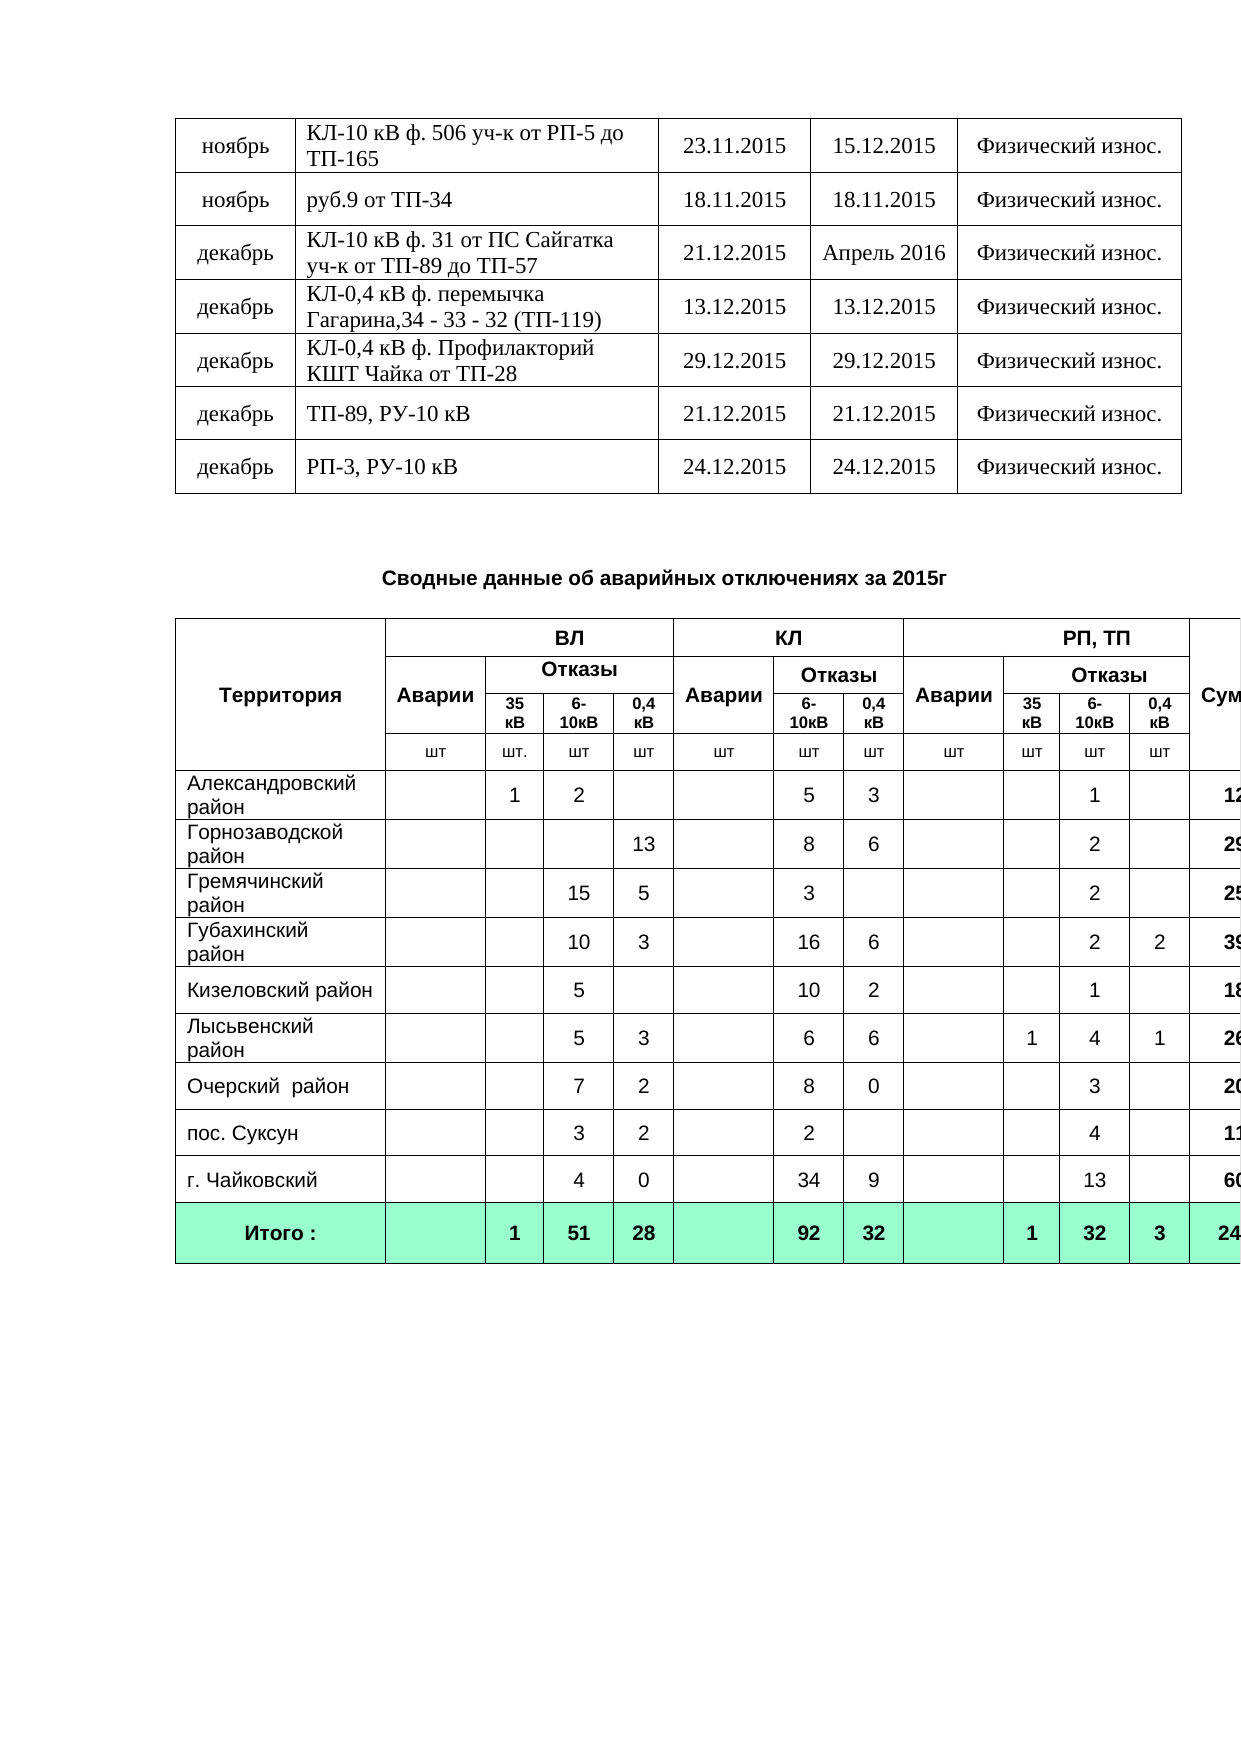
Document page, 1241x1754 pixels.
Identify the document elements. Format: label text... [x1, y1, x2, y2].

table_cell [904, 1014, 1003, 1062]
table_cell декабрь [176, 387, 295, 439]
table_cell [386, 967, 485, 1013]
table_header РП, ТП [1004, 619, 1189, 656]
table_cell [674, 1203, 773, 1263]
table_cell [1130, 869, 1189, 917]
table_cell 15 [544, 869, 613, 917]
table_cell 4 [1060, 1014, 1129, 1062]
table_cell 1 [486, 1203, 543, 1263]
table_cell 5 [614, 869, 673, 917]
table_cell Физический износ. [958, 280, 1181, 332]
table_cell [486, 967, 543, 1013]
table_cell [1004, 1063, 1059, 1108]
table_cell 10 [544, 918, 613, 966]
table_cell [486, 1156, 543, 1202]
table_cell Кизеловский район [176, 967, 385, 1013]
table_cell КЛ-10 кВ ф. 506 уч-к от РП-5 до ТП-165 [296, 119, 658, 172]
table_cell Отказы [486, 657, 673, 693]
table_cell [386, 869, 485, 917]
table_cell [386, 918, 485, 966]
table_cell 1 [1060, 771, 1129, 819]
table_cell 18 [1190, 967, 1240, 1013]
table_cell [386, 1014, 485, 1062]
table_cell [1004, 820, 1059, 868]
table_cell 11 [1190, 1110, 1240, 1155]
table_cell Физический износ. [958, 119, 1181, 172]
table_cell 2 [1060, 820, 1129, 868]
table_cell 0,4 кВ [614, 694, 673, 732]
table_cell [674, 771, 773, 819]
table_cell 2 [544, 771, 613, 819]
table_cell шт [1130, 734, 1189, 770]
table_cell 24.12.2015 [811, 440, 957, 492]
table_cell ноябрь [176, 119, 295, 172]
table_cell [674, 918, 773, 966]
table_cell [1004, 771, 1059, 819]
table_cell Горнозаводской район [176, 820, 385, 868]
table_cell 2 [1130, 918, 1189, 966]
table_cell [904, 869, 1003, 917]
table_cell 0 [614, 1156, 673, 1202]
table_cell [1130, 1156, 1189, 1202]
table_cell [486, 1063, 543, 1108]
table_cell 32 [1060, 1203, 1129, 1263]
table_cell [544, 820, 613, 868]
table_cell 60 [1190, 1156, 1240, 1202]
table_cell 29.12.2015 [659, 334, 810, 386]
table_cell [1130, 1110, 1189, 1155]
table_cell КЛ-0,4 кВ ф. перемычка Гагарина,34 - 33 - 32 (ТП-119) [296, 280, 658, 332]
table_cell Очерский район [176, 1063, 385, 1108]
table_cell шт [904, 734, 1003, 770]
table_cell [904, 820, 1003, 868]
table_cell 35 кВ [486, 694, 543, 732]
table_cell декабрь [176, 334, 295, 386]
table_cell [1004, 657, 1060, 693]
table_cell декабрь [176, 226, 295, 279]
table_cell шт [386, 734, 485, 770]
table_cell [1004, 1156, 1059, 1202]
table_cell 2 [614, 1063, 673, 1108]
table_cell КЛ-10 кВ ф. 31 от ПС Сайгатка уч-к от ТП-89 до ТП-57 [296, 226, 658, 279]
table_cell шт [674, 734, 773, 770]
table_cell 1 [1060, 967, 1129, 1013]
table_cell Итого : [176, 1203, 385, 1263]
table_cell [486, 1110, 543, 1155]
table_header КЛ [674, 619, 903, 656]
table_cell [1130, 771, 1189, 819]
table_cell 3 [614, 1014, 673, 1062]
table_cell [674, 820, 773, 868]
table_cell [674, 1156, 773, 1202]
table_cell г. Чайковский [176, 1156, 385, 1202]
table_cell [904, 771, 1003, 819]
table_cell 0,4 кВ [844, 694, 903, 732]
table_cell декабрь [176, 440, 295, 492]
table_cell 4 [544, 1156, 613, 1202]
table_cell 6-10кВ [774, 694, 843, 732]
table_cell шт. [486, 734, 543, 770]
table_cell 3 [1060, 1063, 1129, 1108]
table_cell Апрель 2016 [811, 226, 957, 279]
table_cell [904, 1203, 1003, 1263]
table_cell [904, 967, 1003, 1013]
table_cell Гремячинский район [176, 869, 385, 917]
table_cell [486, 869, 543, 917]
table_cell [386, 1156, 485, 1202]
table_cell Отказы [774, 657, 903, 693]
table_cell [386, 771, 485, 819]
table_cell 1 [1130, 1014, 1189, 1062]
table_cell [386, 1203, 485, 1263]
table_cell 3 [774, 869, 843, 917]
table_cell 26 [1190, 1014, 1240, 1062]
table_cell Физический износ. [958, 334, 1181, 386]
table_cell [904, 1063, 1003, 1108]
table_cell 6 [774, 1014, 843, 1062]
table_cell 7 [544, 1063, 613, 1108]
table_cell 2 [1060, 918, 1129, 966]
table_cell 0,4 кВ [1130, 694, 1189, 732]
table_cell 5 [544, 967, 613, 1013]
table_cell [386, 1063, 485, 1108]
table_cell Физический износ. [958, 173, 1181, 225]
table_cell [1004, 967, 1059, 1013]
table_cell Физический износ. [958, 387, 1181, 439]
table_cell 92 [774, 1203, 843, 1263]
table_cell [1004, 1110, 1059, 1155]
table_cell шт [1004, 734, 1059, 770]
table_cell [1130, 820, 1189, 868]
table_cell 6-10кВ [544, 694, 613, 732]
table_cell 3 [614, 918, 673, 966]
table_cell 10 [774, 967, 843, 1013]
table_cell 21.12.2015 [659, 226, 810, 279]
table_cell 6 [844, 918, 903, 966]
table_cell 1 [1004, 1203, 1059, 1263]
table_cell 5 [774, 771, 843, 819]
table_cell 0 [844, 1063, 903, 1108]
table_cell 12 [1190, 771, 1240, 819]
table_cell [1130, 967, 1189, 1013]
table_cell Отказы [1060, 657, 1189, 693]
table_cell [386, 1110, 485, 1155]
table_cell шт [544, 734, 613, 770]
table_cell 240 [1190, 1203, 1240, 1263]
table_cell декабрь [176, 280, 295, 332]
table_cell 8 [774, 820, 843, 868]
table_cell 24.12.2015 [659, 440, 810, 492]
table_cell [1004, 918, 1059, 966]
table_cell пос. Суксун [176, 1110, 385, 1155]
table_cell Аварии [674, 657, 773, 732]
table_cell 2 [614, 1110, 673, 1155]
table_cell [674, 967, 773, 1013]
table_cell 29.12.2015 [811, 334, 957, 386]
table_cell шт [774, 734, 843, 770]
table_cell Аварии [904, 657, 1003, 732]
table_cell 2 [1060, 869, 1129, 917]
table_cell 6-10кВ [1060, 694, 1129, 732]
table_cell Физический износ. [958, 440, 1181, 492]
table_cell [486, 918, 543, 966]
table_cell 1 [486, 771, 543, 819]
table_header [904, 619, 1004, 656]
table_cell ТП-89, РУ-10 кВ [296, 387, 658, 439]
table_cell 35 кВ [1004, 694, 1059, 732]
table_cell [904, 1156, 1003, 1202]
table_cell шт [614, 734, 673, 770]
table_cell 39 [1190, 918, 1240, 966]
table_cell [486, 820, 543, 868]
table_cell [614, 771, 673, 819]
table_cell КЛ-0,4 кВ ф. Профилакторий КШТ Чайка от ТП-28 [296, 334, 658, 386]
table_cell РП-3, РУ-10 кВ [296, 440, 658, 492]
table_header [386, 619, 465, 656]
table_cell [1130, 1063, 1189, 1108]
table_cell 13 [614, 820, 673, 868]
table_cell 2 [774, 1110, 843, 1155]
table_cell шт [1060, 734, 1129, 770]
text Сводные данные об аварийных отключениях за 2015г [177, 565, 1152, 589]
table_cell [844, 869, 903, 917]
table_cell 25 [1190, 869, 1240, 917]
table_cell 13.12.2015 [659, 280, 810, 332]
table_cell 16 [774, 918, 843, 966]
table_cell 32 [844, 1203, 903, 1263]
table_cell 4 [1060, 1110, 1129, 1155]
table_cell 3 [844, 771, 903, 819]
table_cell Физический износ. [958, 226, 1181, 279]
table_cell 1 [1004, 1014, 1059, 1062]
table_cell [674, 1110, 773, 1155]
table_cell [674, 1014, 773, 1062]
table_header Территория [176, 619, 385, 770]
table_cell 5 [544, 1014, 613, 1062]
table_cell 3 [544, 1110, 613, 1155]
table_cell [674, 1063, 773, 1108]
table_cell 6 [844, 820, 903, 868]
table_cell 3 [1130, 1203, 1189, 1263]
table_cell [614, 967, 673, 1013]
table_cell 21.12.2015 [811, 387, 957, 439]
table_cell 2 [844, 967, 903, 1013]
table_cell 23.11.2015 [659, 119, 810, 172]
table_cell 51 [544, 1203, 613, 1263]
table_cell 8 [774, 1063, 843, 1108]
table_cell 6 [844, 1014, 903, 1062]
table_cell 18.11.2015 [659, 173, 810, 225]
table_cell [674, 869, 773, 917]
table_cell 29 [1190, 820, 1240, 868]
table_cell 13.12.2015 [811, 280, 957, 332]
table_cell 20 [1190, 1063, 1240, 1108]
table_header Сумма [1190, 619, 1240, 770]
table_cell 34 [774, 1156, 843, 1202]
table_cell Губахинский район [176, 918, 385, 966]
table_cell [486, 1014, 543, 1062]
table_cell [844, 1110, 903, 1155]
table_cell Аварии [386, 657, 485, 732]
table_cell 15.12.2015 [811, 119, 957, 172]
table_cell [386, 820, 485, 868]
table_cell 13 [1060, 1156, 1129, 1202]
table_cell ноябрь [176, 173, 295, 225]
table_header ВЛ [465, 619, 673, 656]
table_cell руб.9 от ТП-34 [296, 173, 658, 225]
table_cell [904, 1110, 1003, 1155]
table_cell 21.12.2015 [659, 387, 810, 439]
table_cell [904, 918, 1003, 966]
table_cell 9 [844, 1156, 903, 1202]
table_cell 18.11.2015 [811, 173, 957, 225]
table_cell [1004, 869, 1059, 917]
table_cell шт [844, 734, 903, 770]
table_cell Александровский район [176, 771, 385, 819]
table_cell 28 [614, 1203, 673, 1263]
table_cell Лысьвенский район [176, 1014, 385, 1062]
